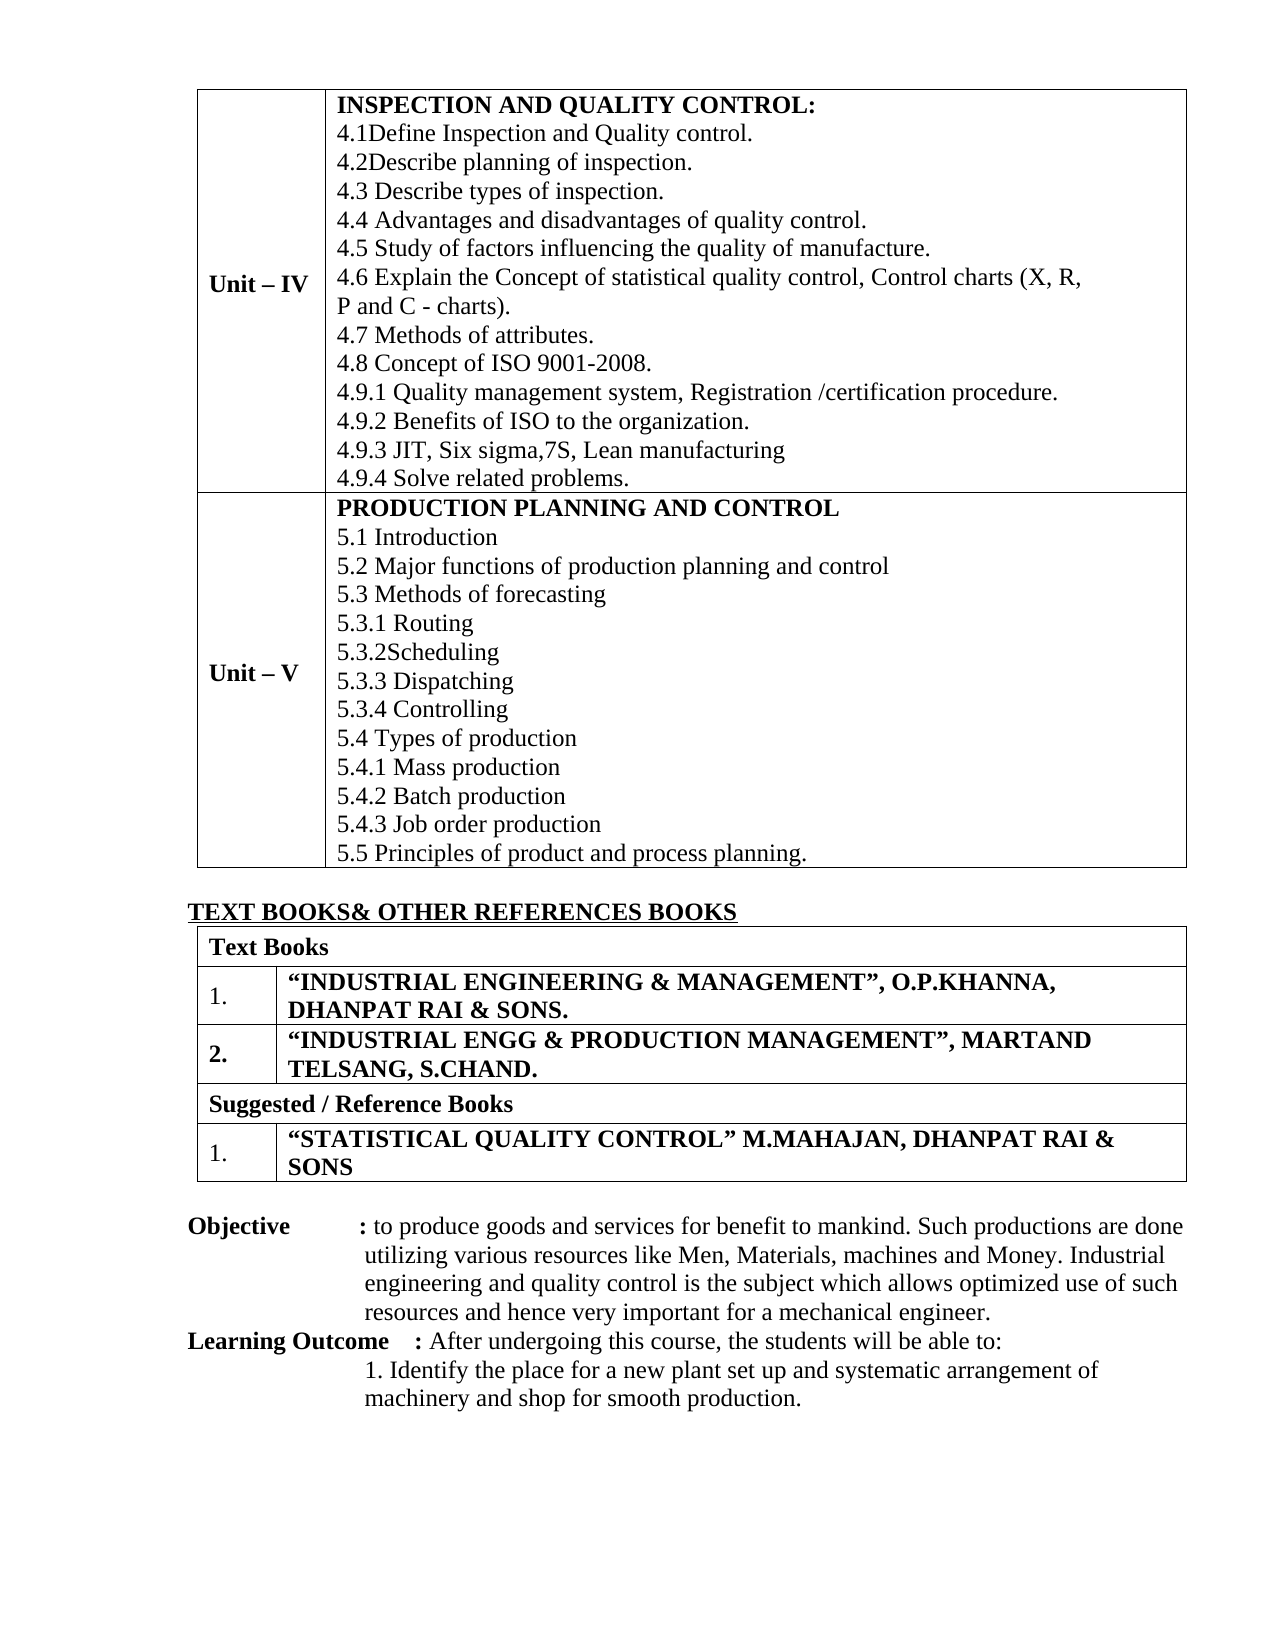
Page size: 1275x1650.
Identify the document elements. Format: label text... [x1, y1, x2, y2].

text Objective : to produce goods and services for benefit to mankind. Such productions are done utilizing various resources like Men, Materials, machines and Money. Industrial engineering and quality control is the subject which allows optimized use of such resources and hence very important for a mechanical engineer. [187, 1211, 1196, 1326]
table_header Text Books [198, 927, 1186, 966]
text TEXT BOOKS& OTHER REFERENCES BOOKS [187, 897, 1196, 926]
text Learning Outcome : After undergoing this course, the students will be able to: [187, 1326, 1196, 1355]
table_cell 1. [198, 1124, 276, 1181]
table_cell 2. [198, 1025, 276, 1083]
table_cell Suggested / Reference Books [198, 1084, 1186, 1123]
table_cell INSPECTION AND QUALITY CONTROL: 4.1Define Inspection and Quality control. 4.2Describe planning of inspection. 4.3 Describe types of inspection. 4.4 Advantages and disadvantages of quality control. 4.5 Study of factors influencing the quality of manufacture. 4.6 Explain the Concept of statistical quality control, Control charts (X, R, P and C - charts). 4.7 Methods of attributes. 4.8 Concept of ISO 9001-2008. 4.9.1 Quality management system, Registration /certification procedure. 4.9.2 Benefits of ISO to the organization. 4.9.3 JIT, Six sigma,7S, Lean manufacturing 4.9.4 Solve related problems. [326, 90, 1186, 492]
table_cell “STATISTICAL QUALITY CONTROL” M.MAHAJAN, DHANPAT RAI & SONS [277, 1124, 1186, 1181]
text 1. Identify the place for a new plant set up and systematic arrangement of machinery and shop for smooth production. [364, 1355, 1196, 1412]
table_cell Unit – IV [198, 90, 325, 492]
table_cell 1. [198, 967, 276, 1024]
table_cell “INDUSTRIAL ENGG & PRODUCTION MANAGEMENT”, MARTAND TELSANG, S.CHAND. [277, 1025, 1186, 1083]
table_cell Unit – V [198, 493, 325, 867]
table_cell PRODUCTION PLANNING AND CONTROL 5.1 Introduction 5.2 Major functions of production planning and control 5.3 Methods of forecasting 5.3.1 Routing 5.3.2Scheduling 5.3.3 Dispatching 5.3.4 Controlling 5.4 Types of production 5.4.1 Mass production 5.4.2 Batch production 5.4.3 Job order production 5.5 Principles of product and process planning. [326, 493, 1186, 867]
table_cell “INDUSTRIAL ENGINEERING & MANAGEMENT”, O.P.KHANNA, DHANPAT RAI & SONS. [277, 967, 1186, 1024]
